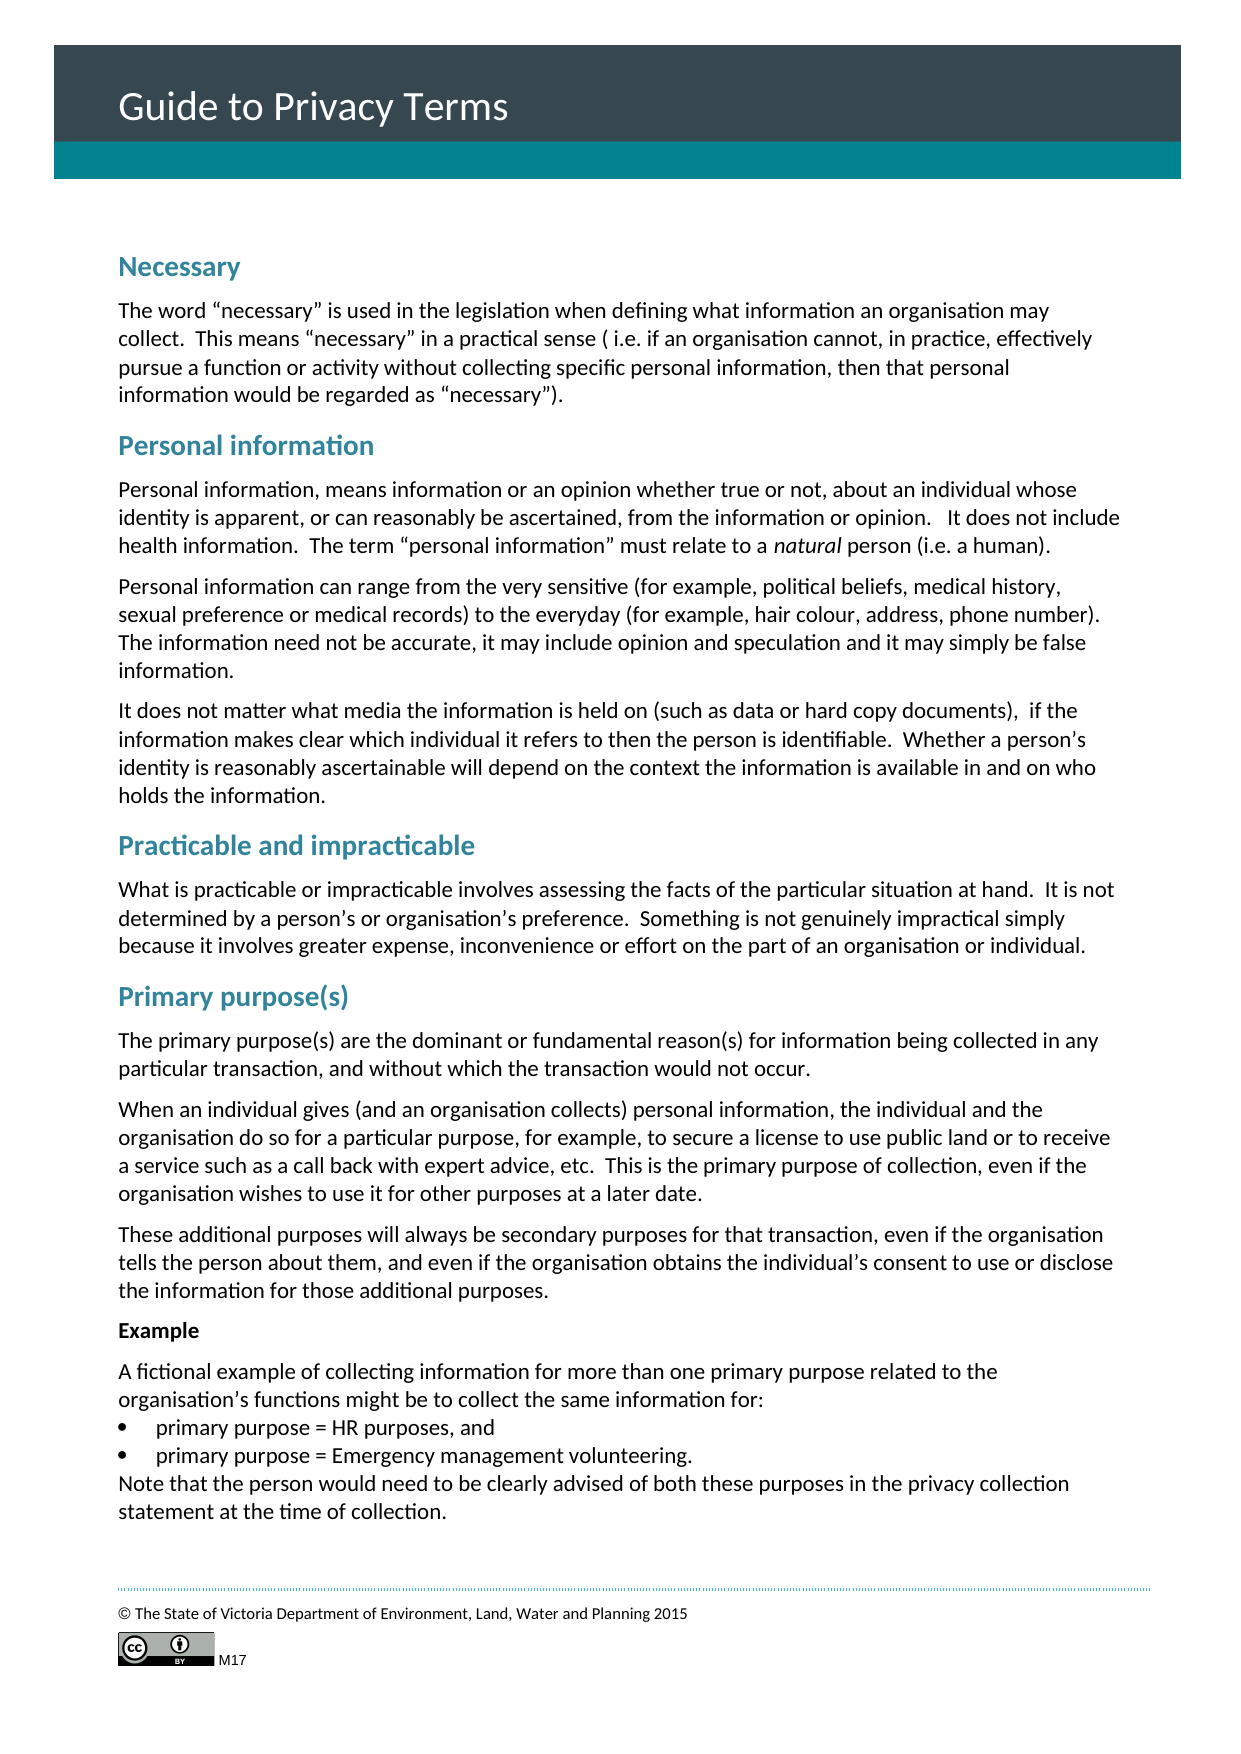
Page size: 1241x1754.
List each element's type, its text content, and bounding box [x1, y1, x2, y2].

text The primary purpose(s) are the dominant or fundamental reason(s) for information being collected in any particular transaction, and without which the transaction would not occur. [118, 1027, 1122, 1083]
text Note that the person would need to be clearly advised of both these purposes in the privacy collection statement at the time of collection. [118, 1469, 1152, 1525]
text A fictional example of collecting information for more than one primary purpose related to the organisation’s functions might be to collect the same information for: [118, 1357, 1122, 1413]
text When an individual gives (and an organisation collects) personal information, the individual and the organisation do so for a particular purpose, for example, to secure a license to use public land or to receive a service such as a call back with expert advice, etc. This is the primary purpose of collection, even if the organisation wishes to use it for other purposes at a later date. [118, 1095, 1122, 1207]
list primary purpose = Emergency management volunteering. [118, 1441, 1152, 1469]
text It does not matter what media the information is held on (such as data or hard copy documents), if the information makes clear which individual it refers to then the person is identifiable. Whether a person’s identity is reasonably ascertainable will depend on the context the information is available in and on who holds the information. [118, 697, 1122, 809]
text These additional purposes will always be secondary purposes for that transaction, even if the organisation tells the person about them, and even if the organisation obtains the individual’s consent to use or disclose the information for those additional purposes. [118, 1220, 1122, 1304]
text Primary purpose(s) [118, 978, 1122, 1014]
text Personal information, means information or an opinion whether true or not, about an individual whose identity is apparent, or can reasonably be ascertained, from the information or opinion. It does not include health information. The term “personal information” must relate to a natural person (i.e. a human). [118, 476, 1122, 559]
text Personal information can range from the very sensitive (for example, political beliefs, medical history, sexual preference or medical records) to the everyday (for example, hair colour, address, phone number). The information need not be accurate, it may include opinion and speculation and it may simply be false information. [118, 572, 1122, 684]
list primary purpose = HR purposes, and [118, 1413, 1152, 1441]
text Example [118, 1316, 1122, 1344]
text The word “necessary” is used in the legislation when defining what information an organisation may collect. This means “necessary” in a practical sense ( i.e. if an organisation cannot, in practice, effectively pursue a function or activity without collecting specific personal information, then that personal information would be regarded as “necessary”). [118, 297, 1122, 409]
text Necessary [118, 248, 1122, 284]
text Personal information [118, 427, 1122, 463]
picture [118, 1632, 215, 1666]
text Practicable and impracticable [118, 827, 1122, 863]
text What is practicable or impracticable involves assessing the facts of the particular situation at hand. It is not determined by a person’s or organisation’s preference. Something is not genuinely impractical simply because it involves greater expense, inconvenience or effort on the part of an organisation or individual. [118, 876, 1122, 960]
picture [54, 45, 1181, 179]
